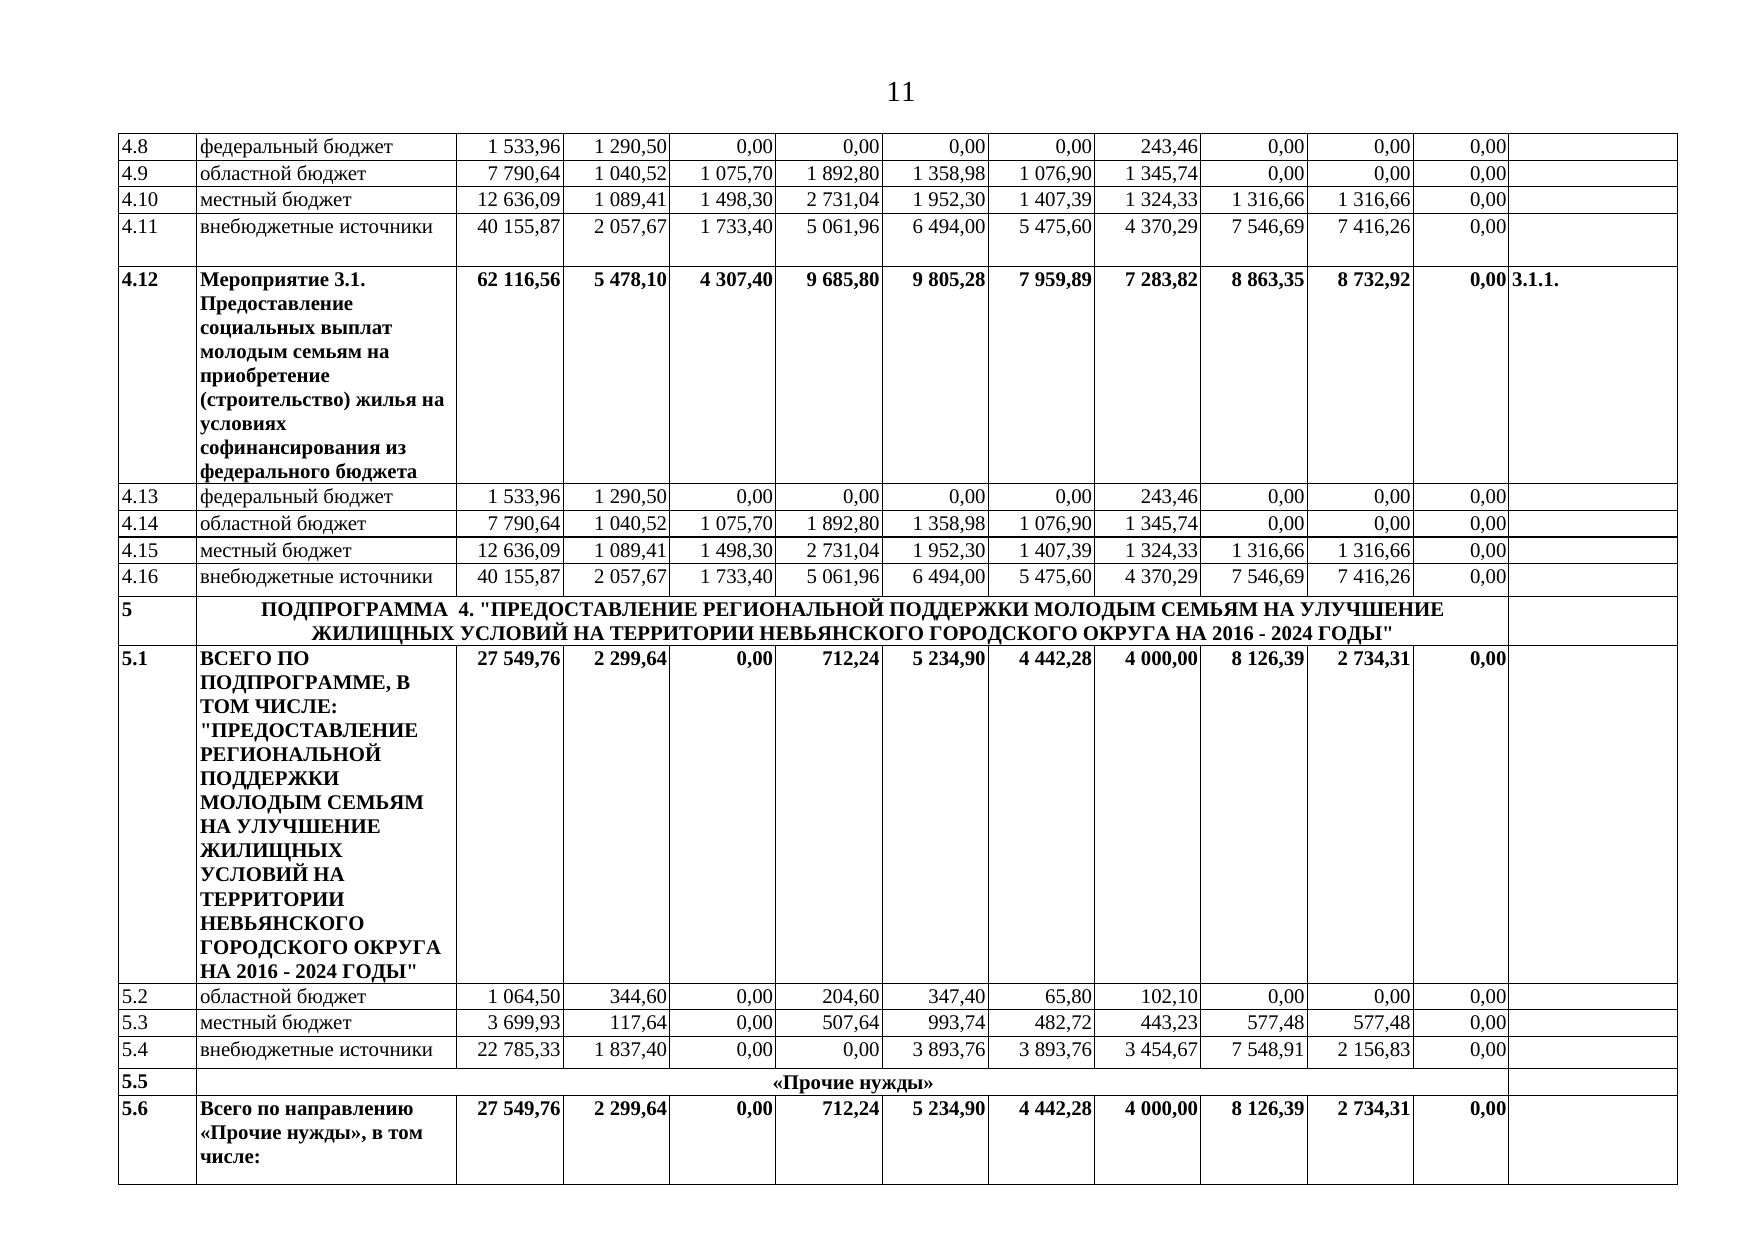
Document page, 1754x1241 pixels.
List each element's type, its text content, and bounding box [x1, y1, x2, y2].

table_cell 5 061,96 [776, 214, 882, 266]
table_cell 62 116,56 [457, 267, 563, 483]
table_cell 12 636,09 [457, 187, 563, 213]
table_cell 4.10 [119, 187, 196, 213]
table_cell 1 040,52 [564, 161, 669, 186]
table_cell 0,00 [1308, 984, 1413, 1009]
table_cell 0,00 [1414, 484, 1508, 510]
table_cell [1509, 564, 1677, 596]
table_cell 344,60 [564, 984, 669, 1009]
table_cell 204,60 [776, 984, 882, 1009]
table_cell 1 952,30 [883, 538, 988, 563]
table_cell федеральный бюджет [197, 134, 456, 159]
table_cell [1509, 1037, 1677, 1068]
table_cell ВСЕГО ПО ПОДПРОГРАММЕ, В ТОМ ЧИСЛЕ: "ПРЕДОСТАВЛЕНИЕ РЕГИОНАЛЬНОЙ ПОДДЕРЖКИ МОЛОДЫМ СЕМЬЯМ НА УЛУЧШЕНИЕ ЖИЛИЩНЫХ УСЛОВИЙ НА ТЕРРИТОРИИ НЕВЬЯНСКОГО ГОРОДСКОГО ОКРУГА НА 2016 - 2024 ГОДЫ" [197, 646, 456, 983]
table_cell 243,46 [1095, 134, 1200, 159]
table_cell 1 358,98 [883, 511, 988, 536]
table_cell 7 416,26 [1308, 564, 1413, 596]
table_cell 8 732,92 [1308, 267, 1413, 483]
table_cell [1509, 484, 1677, 510]
table_cell 6 494,00 [883, 214, 988, 266]
table_cell местный бюджет [197, 1010, 456, 1036]
table_cell 1 733,40 [670, 564, 775, 596]
table_cell 5 234,90 [883, 1096, 988, 1184]
table_cell 1 533,96 [457, 484, 563, 510]
table_cell 0,00 [1414, 564, 1508, 596]
table_cell 1 089,41 [564, 538, 669, 563]
table_cell 1 316,66 [1201, 187, 1307, 213]
table_cell 4 000,00 [1095, 1096, 1200, 1184]
table_cell 0,00 [1414, 187, 1508, 213]
table_cell 4.8 [119, 134, 196, 159]
table_cell 2 734,31 [1308, 646, 1413, 983]
table_cell 27 549,76 [457, 646, 563, 983]
table_cell [1509, 134, 1677, 159]
table_cell [1509, 214, 1677, 266]
table_cell 22 785,33 [457, 1037, 563, 1068]
table_cell 3 454,67 [1095, 1037, 1200, 1068]
table_cell 1 316,66 [1308, 187, 1413, 213]
table_cell 0,00 [776, 134, 882, 159]
table_cell 0,00 [989, 484, 1094, 510]
table_cell 443,23 [1095, 1010, 1200, 1036]
table_cell 27 549,76 [457, 1096, 563, 1184]
table_cell 4.9 [119, 161, 196, 186]
table_cell Всего по направлению «Прочие нужды», в том числе: [197, 1096, 456, 1184]
table_cell 7 416,26 [1308, 214, 1413, 266]
table_cell 4 370,29 [1095, 564, 1200, 596]
table_cell 1 324,33 [1095, 187, 1200, 213]
table_cell 0,00 [883, 134, 988, 159]
table_cell 12 636,09 [457, 538, 563, 563]
table_cell 4 442,28 [989, 1096, 1094, 1184]
table_cell 0,00 [1308, 484, 1413, 510]
table_cell 0,00 [776, 484, 882, 510]
table_cell 1 075,70 [670, 161, 775, 186]
table_cell 1 290,50 [564, 134, 669, 159]
table_cell [1509, 511, 1677, 536]
table_cell [1509, 1010, 1677, 1036]
table_cell 6 494,00 [883, 564, 988, 596]
table_cell 1 040,52 [564, 511, 669, 536]
table_cell 7 546,69 [1201, 214, 1307, 266]
table_cell 5 478,10 [564, 267, 669, 483]
table_cell 0,00 [1414, 1096, 1508, 1184]
table_cell областной бюджет [197, 161, 456, 186]
table_cell 1 498,30 [670, 538, 775, 563]
table_cell 8 863,35 [1201, 267, 1307, 483]
table_cell 1 345,74 [1095, 511, 1200, 536]
table_cell 1 837,40 [564, 1037, 669, 1068]
table_cell 5 475,60 [989, 214, 1094, 266]
table_cell 1 075,70 [670, 511, 775, 536]
table_cell 0,00 [670, 1096, 775, 1184]
table_cell 1 892,80 [776, 161, 882, 186]
table_cell 5.4 [119, 1037, 196, 1068]
table_cell [1509, 538, 1677, 563]
table_cell 2 731,04 [776, 187, 882, 213]
table_cell 1 089,41 [564, 187, 669, 213]
table_cell 7 283,82 [1095, 267, 1200, 483]
table_cell внебюджетные источники [197, 1037, 456, 1068]
table_cell 3 893,76 [989, 1037, 1094, 1068]
table_cell 1 290,50 [564, 484, 669, 510]
table_cell 0,00 [1414, 161, 1508, 186]
table_cell 5 [119, 597, 196, 645]
table_cell 0,00 [1414, 511, 1508, 536]
table_cell внебюджетные источники [197, 214, 456, 266]
table_cell местный бюджет [197, 538, 456, 563]
table_cell 65,80 [989, 984, 1094, 1009]
table_cell 0,00 [1201, 161, 1307, 186]
table_cell 2 731,04 [776, 538, 882, 563]
table_cell 102,10 [1095, 984, 1200, 1009]
table_cell [1509, 1069, 1677, 1094]
table_cell 7 548,91 [1201, 1037, 1307, 1068]
table_cell 0,00 [670, 1037, 775, 1068]
table_cell 0,00 [1201, 134, 1307, 159]
table_cell 243,46 [1095, 484, 1200, 510]
table_cell федеральный бюджет [197, 484, 456, 510]
table_cell 117,64 [564, 1010, 669, 1036]
table_cell 5 475,60 [989, 564, 1094, 596]
table_cell 0,00 [670, 646, 775, 983]
table_cell 0,00 [1414, 646, 1508, 983]
table_cell 8 126,39 [1201, 646, 1307, 983]
table_cell 0,00 [1414, 267, 1508, 483]
table_cell 4 442,28 [989, 646, 1094, 983]
table_cell 0,00 [1414, 214, 1508, 266]
table_cell 40 155,87 [457, 214, 563, 266]
table_cell 7 959,89 [989, 267, 1094, 483]
table_cell «Прочие нужды» [197, 1069, 1508, 1094]
table_cell 2 299,64 [564, 646, 669, 983]
table_cell 1 064,50 [457, 984, 563, 1009]
table_cell 993,74 [883, 1010, 988, 1036]
table_cell 4.12 [119, 267, 196, 483]
table_cell 0,00 [1414, 538, 1508, 563]
table_cell 0,00 [989, 134, 1094, 159]
table_cell 0,00 [670, 484, 775, 510]
table_cell 2 057,67 [564, 564, 669, 596]
table_cell ПОДПРОГРАММА 4. "ПРЕДОСТАВЛЕНИЕ РЕГИОНАЛЬНОЙ ПОДДЕРЖКИ МОЛОДЫМ СЕМЬЯМ НА УЛУЧШЕНИЕ ЖИЛИЩНЫХ УСЛОВИЙ НА ТЕРРИТОРИИ НЕВЬЯНСКОГО ГОРОДСКОГО ОКРУГА НА 2016 - 2024 ГОДЫ" [197, 597, 1508, 645]
table_cell 40 155,87 [457, 564, 563, 596]
table_cell 1 324,33 [1095, 538, 1200, 563]
table_cell 0,00 [1201, 511, 1307, 536]
table_cell внебюджетные источники [197, 564, 456, 596]
table_cell 5 061,96 [776, 564, 882, 596]
table_cell [1509, 646, 1677, 983]
table_cell 0,00 [670, 984, 775, 1009]
table_cell [1509, 597, 1677, 645]
table_cell 1 733,40 [670, 214, 775, 266]
table_cell 0,00 [1308, 134, 1413, 159]
table_cell 1 407,39 [989, 538, 1094, 563]
table_cell [1509, 984, 1677, 1009]
table_cell 4 307,40 [670, 267, 775, 483]
table_cell 1 345,74 [1095, 161, 1200, 186]
table_cell 712,24 [776, 646, 882, 983]
table_cell 2 057,67 [564, 214, 669, 266]
table_cell 0,00 [1308, 161, 1413, 186]
table_cell 4.11 [119, 214, 196, 266]
table_cell 0,00 [1414, 1010, 1508, 1036]
table_cell 3 699,93 [457, 1010, 563, 1036]
table_cell 2 156,83 [1308, 1037, 1413, 1068]
table_cell 4.14 [119, 511, 196, 536]
table_cell 7 546,69 [1201, 564, 1307, 596]
table_cell [1509, 187, 1677, 213]
table_cell 4 000,00 [1095, 646, 1200, 983]
table_cell 2 734,31 [1308, 1096, 1413, 1184]
table_cell 577,48 [1308, 1010, 1413, 1036]
table_cell 1 952,30 [883, 187, 988, 213]
table_cell 1 316,66 [1308, 538, 1413, 563]
table_cell 5.2 [119, 984, 196, 1009]
table_cell 7 790,64 [457, 511, 563, 536]
table_cell 1 498,30 [670, 187, 775, 213]
table_cell областной бюджет [197, 511, 456, 536]
table_cell 1 892,80 [776, 511, 882, 536]
table_cell областной бюджет [197, 984, 456, 1009]
table_cell 5 234,90 [883, 646, 988, 983]
table_cell 0,00 [1414, 1037, 1508, 1068]
table_cell 577,48 [1201, 1010, 1307, 1036]
table_cell 2 299,64 [564, 1096, 669, 1184]
table_cell 0,00 [670, 1010, 775, 1036]
table_cell 5.3 [119, 1010, 196, 1036]
table_cell 5.5 [119, 1069, 196, 1094]
table_cell 712,24 [776, 1096, 882, 1184]
table_cell 4.13 [119, 484, 196, 510]
table_cell 0,00 [1414, 984, 1508, 1009]
table_cell 0,00 [1414, 134, 1508, 159]
table_cell 1 076,90 [989, 511, 1094, 536]
table_cell 1 076,90 [989, 161, 1094, 186]
table_cell 8 126,39 [1201, 1096, 1307, 1184]
table_cell 0,00 [1201, 484, 1307, 510]
table_cell 0,00 [1308, 511, 1413, 536]
table_cell 4.15 [119, 538, 196, 563]
table_cell 5.1 [119, 646, 196, 983]
table_cell 1 407,39 [989, 187, 1094, 213]
table_cell [1509, 1096, 1677, 1184]
table_cell 482,72 [989, 1010, 1094, 1036]
table_cell 1 316,66 [1201, 538, 1307, 563]
table_cell 0,00 [883, 484, 988, 510]
table_cell 3.1.1. [1509, 267, 1677, 483]
table_cell 4 370,29 [1095, 214, 1200, 266]
table_cell 0,00 [670, 134, 775, 159]
table_cell 9 685,80 [776, 267, 882, 483]
table_cell 1 358,98 [883, 161, 988, 186]
table_cell местный бюджет [197, 187, 456, 213]
table_cell Мероприятие 3.1. Предоставление социальных выплат молодым семьям на приобретение (строительство) жилья на условиях софинансирования из федерального бюджета [197, 267, 456, 483]
table_cell [1509, 161, 1677, 186]
table_cell 507,64 [776, 1010, 882, 1036]
table_cell 4.16 [119, 564, 196, 596]
table_cell 5.6 [119, 1096, 196, 1184]
table_cell 0,00 [1201, 984, 1307, 1009]
table_cell 0,00 [776, 1037, 882, 1068]
table_cell 9 805,28 [883, 267, 988, 483]
table_cell 7 790,64 [457, 161, 563, 186]
table_cell 1 533,96 [457, 134, 563, 159]
table_cell 347,40 [883, 984, 988, 1009]
table_cell 3 893,76 [883, 1037, 988, 1068]
